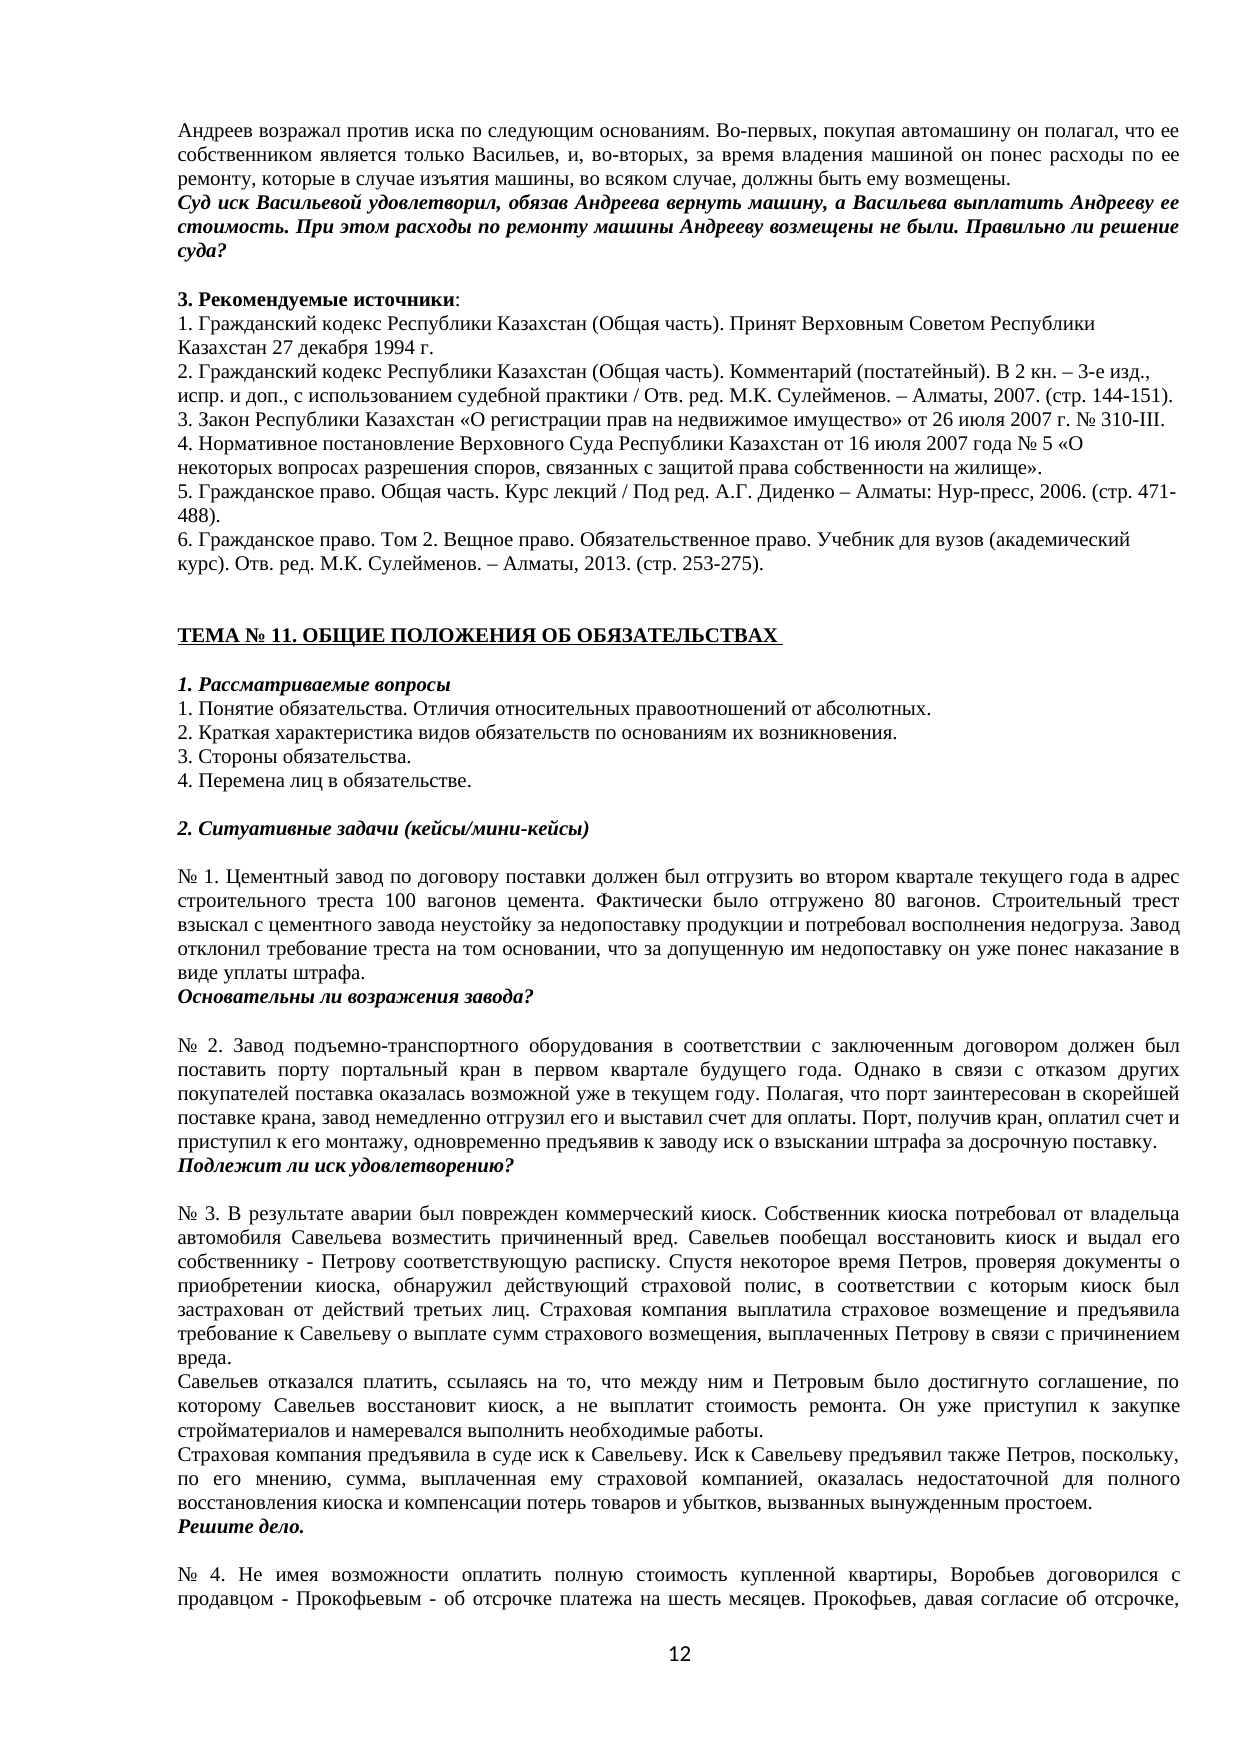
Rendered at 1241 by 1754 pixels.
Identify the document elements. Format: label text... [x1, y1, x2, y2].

text Суд иск Васильевой удовлетворил, обязав Андреева вернуть машину, а Васильева выплатить Андрееву ее стоимость. При этом расходы по ремонту машины Андрееву возмещены не были. Правильно ли решение суда? [177, 190, 1181, 262]
text Андреев возражал против иска по следующим основаниям. Во-первых, покупая автомашину он полагал, что ее собственником является только Васильев, и, во-вторых, за время владения машиной он понес расходы по ее ремонту, которые в случае изъятия машины, во всяком случае, должны быть ему возмещены. [177, 118, 1181, 190]
text Основательны ли возражения завода? [177, 984, 1181, 1008]
text 6. Гражданское право. Том 2. Вещное право. Обязательственное право. Учебник для вузов (академический курс). Отв. ред. М.К. Сулейменов. – Алматы, 2013. (стр. 253-275). [177, 527, 1181, 575]
text № 3. В результате аварии был поврежден коммерческий киоск. Собственник киоска потребовал от владельца автомобиля Савельева возместить причиненный вред. Савельев пообещал восстановить киоск и выдал его собственнику - Петрову соответствующую расписку. Спустя некоторое время Петров, проверяя документы о приобретении киоска, обнаружил действующий страховой полис, в соответствии с которым киоск был застрахован от действий третьих лиц. Страховая компания выплатила страховое возмещение и предъявила требование к Савельеву о выплате сумм страхового возмещения, выплаченных Петрову в связи с причинением вреда. [177, 1201, 1181, 1369]
text № 1. Цементный завод по договору поставки должен был отгрузить во втором квартале текущего года в адрес строительного треста 100 вагонов цемента. Фактически было отгружено 80 вагонов. Строительный трест взыскал с цементного завода неустойку за недопоставку продукции и потребовал восполнения недогруза. Завод отклонил требование треста на том основании, что за допущенную им недопоставку он уже понес наказание в виде уплаты штрафа. [177, 864, 1181, 984]
text Решите дело. [177, 1514, 1181, 1538]
text № 2. Завод подъемно-транспортного оборудования в соответствии с заключенным договором должен был поставить порту портальный кран в первом квартале будущего года. Однако в связи с отказом других покупателей поставка оказалась возможной уже в текущем году. Полагая, что порт заинтересован в скорейшей поставке крана, завод немедленно отгрузил его и выставил счет для оплаты. Порт, получив кран, оплатил счет и приступил к его монтажу, одновременно предъявив к заводу иск о взыскании штрафа за досрочную поставку. [177, 1032, 1181, 1153]
text Савельев отказался платить, ссылаясь на то, что между ним и Петровым было достигнуто соглашение, по которому Савельев восстановит киоск, а не выплатит стоимость ремонта. Он уже приступил к закупке стройматериалов и намеревался выполнить необходимые работы. [177, 1369, 1181, 1442]
text 4. Нормативное постановление Верховного Суда Республики Казахстан от 16 июля 2007 года № 5 «О некоторых вопросах разрешения споров, связанных с защитой права собственности на жилище». [177, 431, 1181, 479]
text 2. Ситуативные задачи (кейсы/мини-кейсы) [177, 816, 1181, 840]
text Тема № 11. Общие положения об обязательствах [177, 623, 1181, 647]
text 2. Краткая характеристика видов обязательств по основаниям их возникновения. [177, 720, 1181, 744]
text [177, 1562, 1181, 1610]
text 3. Рекомендуемые источники: [177, 287, 1181, 311]
text 1. Рассматриваемые вопросы [177, 672, 1181, 696]
text 2. Гражданский кодекс Республики Казахстан (Общая часть). Комментарий (постатейный). В 2 кн. – 3-е изд., испр. и доп., с использованием судебной практики / Отв. ред. М.К. Сулейменов. – Алматы, 2007. (стр. 144-151). [177, 359, 1181, 407]
text 1. Понятие обязательства. Отличия относительных правоотношений от абсолютных. [177, 696, 1181, 720]
text 5. Гражданское право. Общая часть. Курс лекций / Под ред. А.Г. Диденко – Алматы: Нур-пресс, 2006. (стр. 471-488). [177, 479, 1181, 527]
text 3. Закон Республики Казахстан «О регистрации прав на недвижимое имущество» от 26 июля 2007 г. № 310-III. [177, 407, 1181, 431]
text Страховая компания предъявила в суде иск к Савельеву. Иск к Савельеву предъявил также Петров, поскольку, по его мнению, сумма, выплаченная ему страховой компанией, оказалась недостаточной для полного восстановления киоска и компенсации потерь товаров и убытков, вызванных вынужденным простоем. [177, 1442, 1181, 1514]
text 1. Гражданский кодекс Республики Казахстан (Общая часть). Принят Верховным Советом Республики Казахстан 27 декабря 1994 г. [177, 311, 1181, 359]
text 4. Перемена лиц в обязательстве. [177, 768, 1181, 792]
text 3. Стороны обязательства. [177, 744, 1181, 768]
text Подлежит ли иск удовлетворению? [177, 1153, 1181, 1177]
